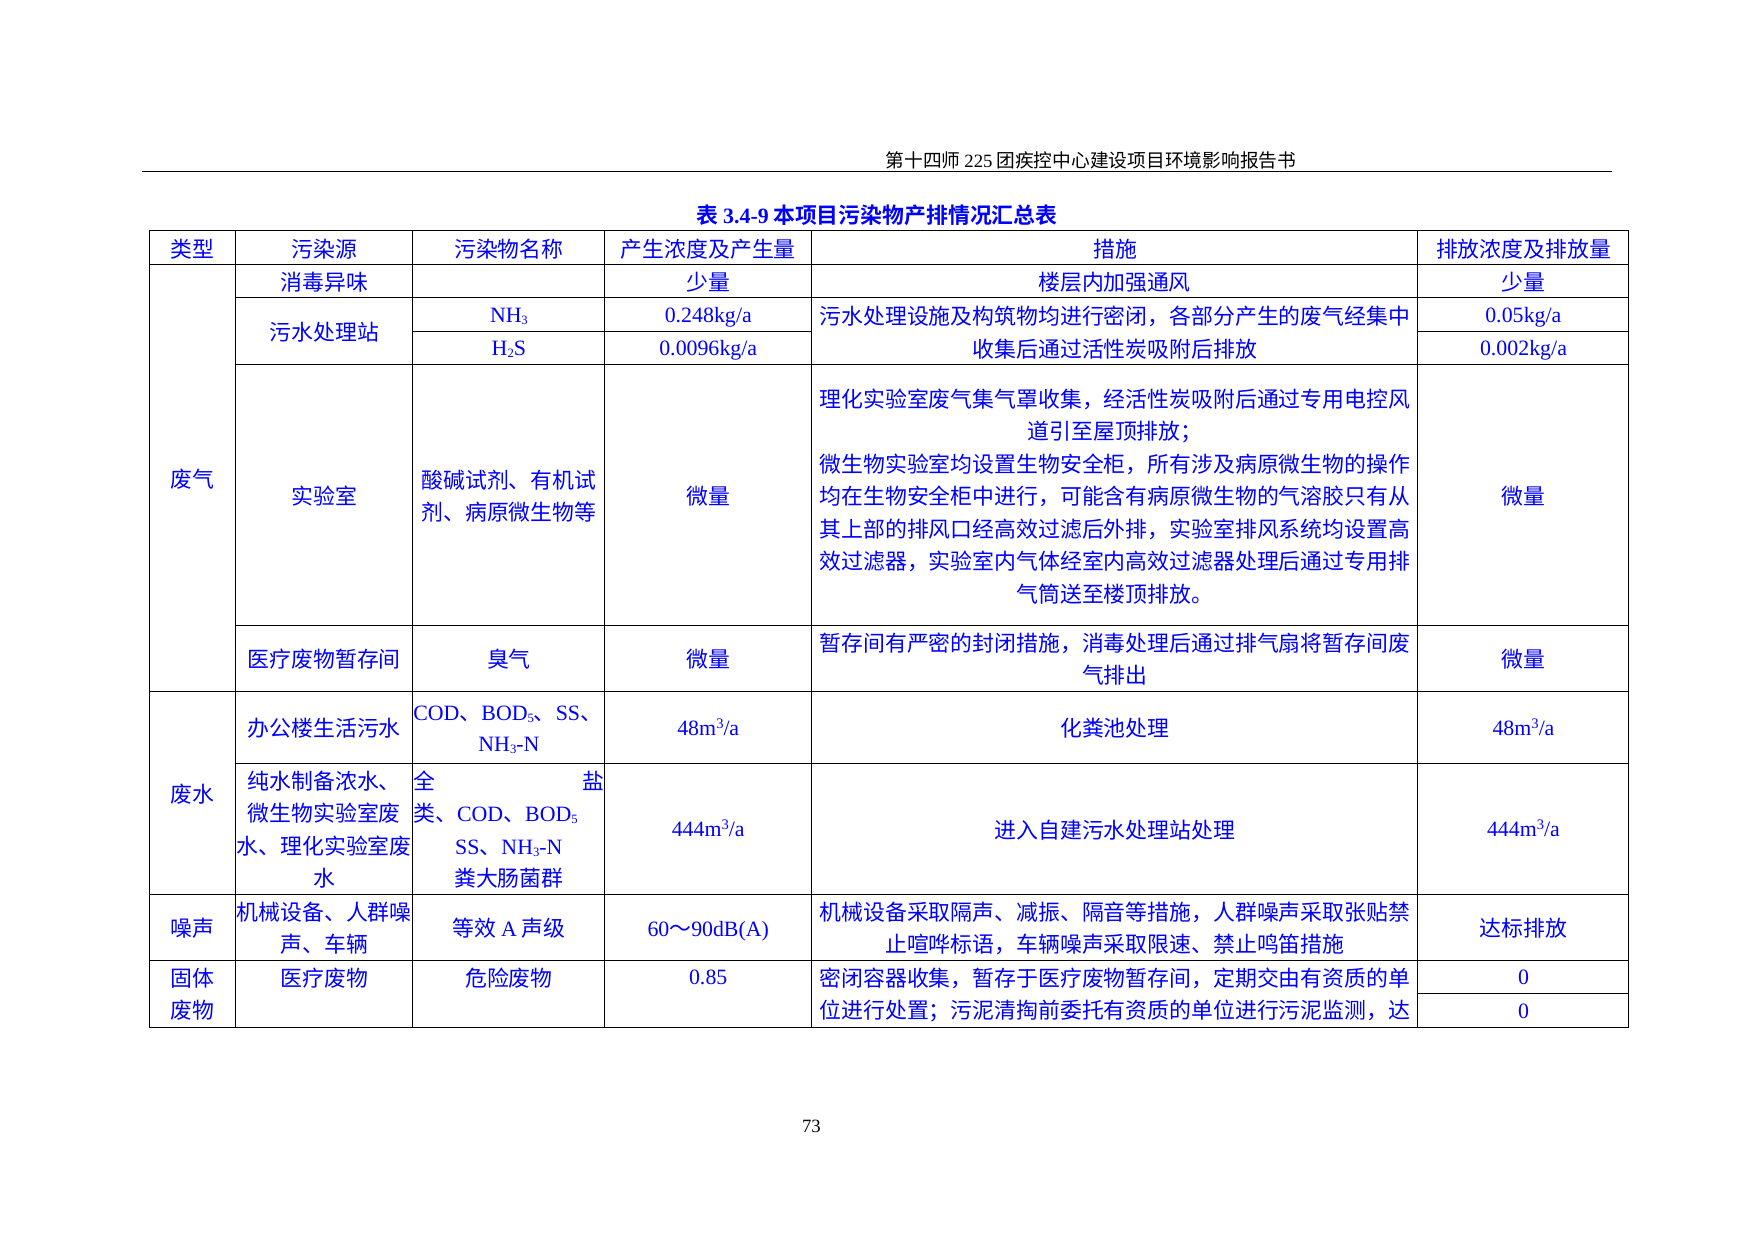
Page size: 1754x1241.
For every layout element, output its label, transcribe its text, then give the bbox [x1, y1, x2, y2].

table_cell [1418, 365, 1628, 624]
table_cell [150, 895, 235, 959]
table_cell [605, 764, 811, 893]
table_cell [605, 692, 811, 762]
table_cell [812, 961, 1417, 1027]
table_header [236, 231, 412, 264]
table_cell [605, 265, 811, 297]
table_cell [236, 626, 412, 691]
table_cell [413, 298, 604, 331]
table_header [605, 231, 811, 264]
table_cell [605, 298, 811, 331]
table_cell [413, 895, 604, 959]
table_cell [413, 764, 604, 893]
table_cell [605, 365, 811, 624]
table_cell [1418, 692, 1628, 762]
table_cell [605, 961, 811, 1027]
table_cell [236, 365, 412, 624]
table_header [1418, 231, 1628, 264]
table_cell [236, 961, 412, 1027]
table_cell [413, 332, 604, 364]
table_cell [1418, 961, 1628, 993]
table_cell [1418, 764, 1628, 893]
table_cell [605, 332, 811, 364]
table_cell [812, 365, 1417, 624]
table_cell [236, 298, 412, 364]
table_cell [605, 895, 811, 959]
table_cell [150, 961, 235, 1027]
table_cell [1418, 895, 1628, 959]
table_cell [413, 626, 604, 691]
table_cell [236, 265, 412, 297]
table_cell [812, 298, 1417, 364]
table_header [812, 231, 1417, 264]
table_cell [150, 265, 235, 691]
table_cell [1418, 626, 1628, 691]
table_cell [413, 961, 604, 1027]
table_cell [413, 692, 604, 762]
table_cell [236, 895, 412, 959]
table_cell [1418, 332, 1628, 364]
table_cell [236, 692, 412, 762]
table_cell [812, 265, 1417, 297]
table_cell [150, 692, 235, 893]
text 表3.4-9本项目污染物产排情况汇总表 [150, 198, 1604, 230]
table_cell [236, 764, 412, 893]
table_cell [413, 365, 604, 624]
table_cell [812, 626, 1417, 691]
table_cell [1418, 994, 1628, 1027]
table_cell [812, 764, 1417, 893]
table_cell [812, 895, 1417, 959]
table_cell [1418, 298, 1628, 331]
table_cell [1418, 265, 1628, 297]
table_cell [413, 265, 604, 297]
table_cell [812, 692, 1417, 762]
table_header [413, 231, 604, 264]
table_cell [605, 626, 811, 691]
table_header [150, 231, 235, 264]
